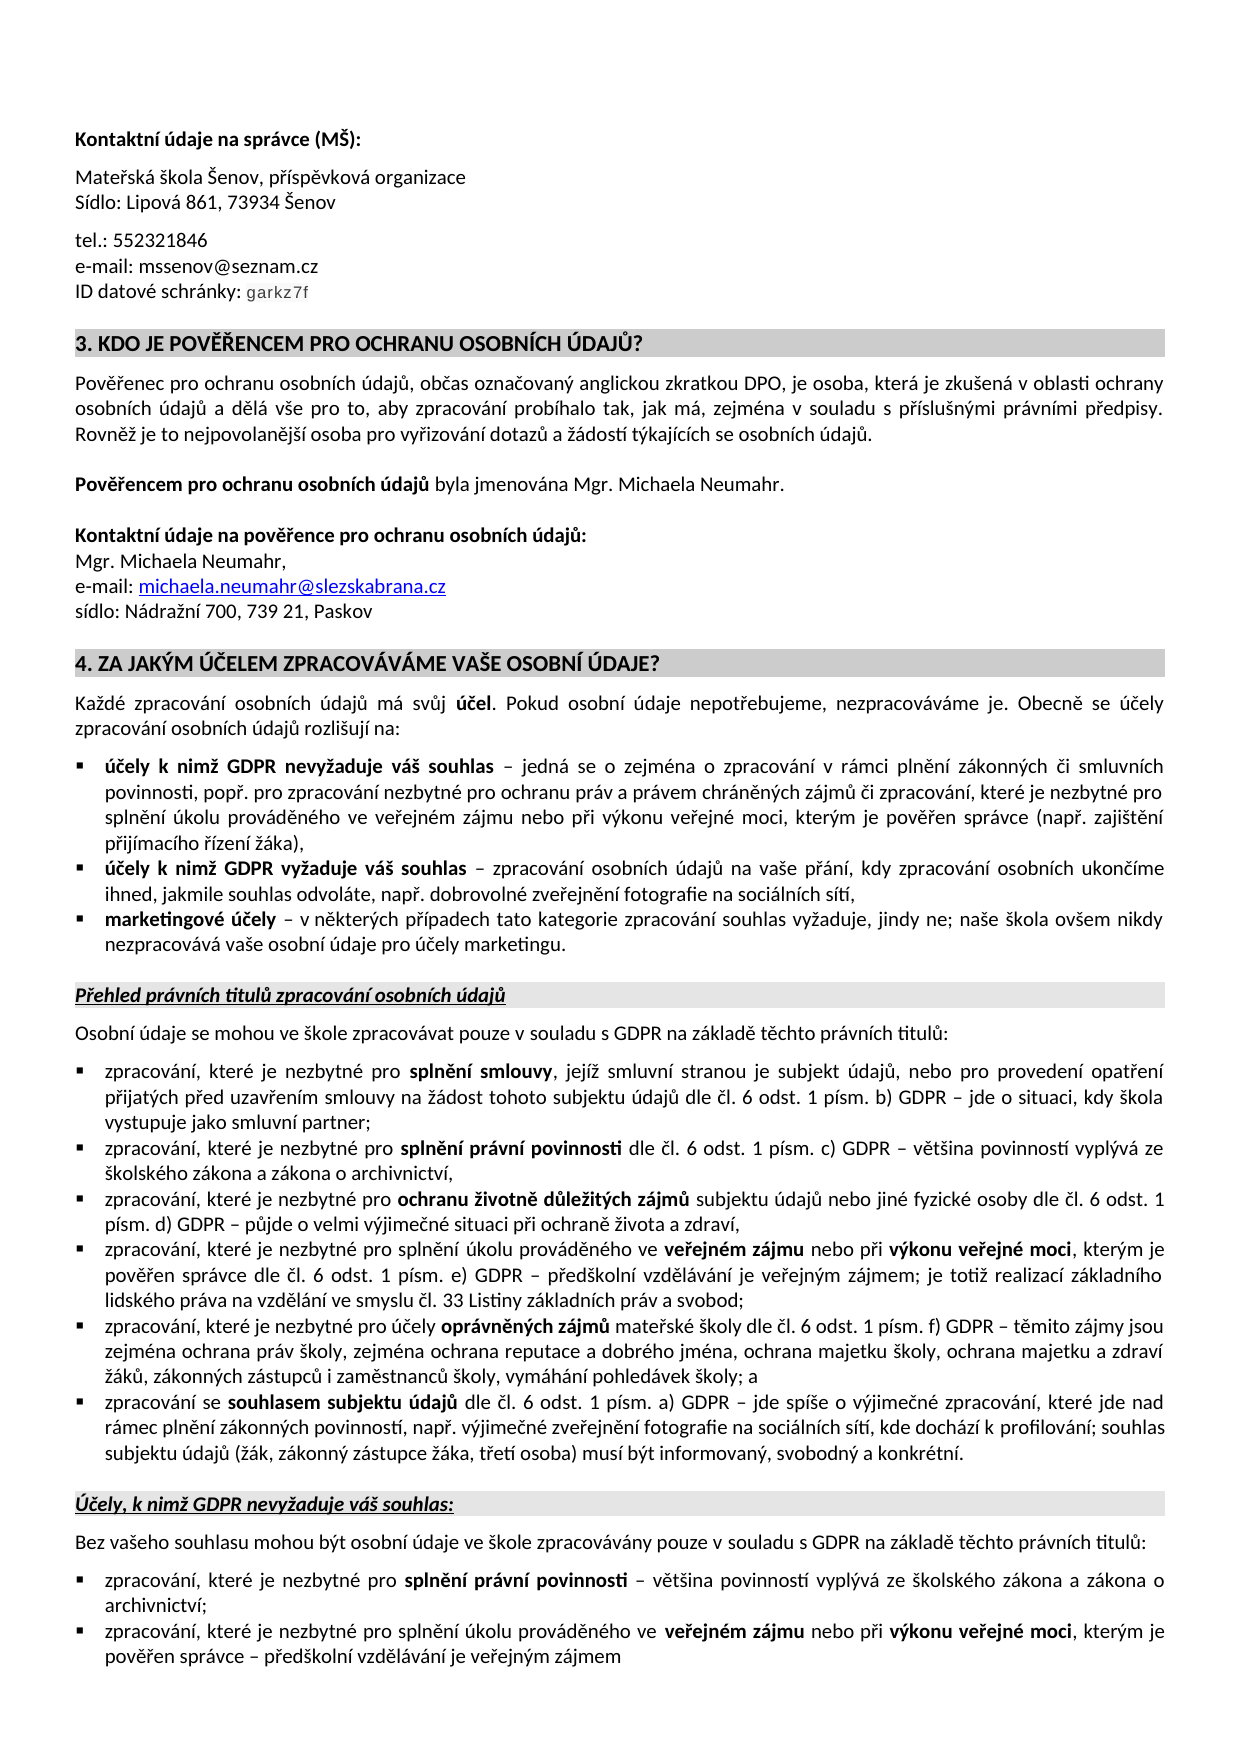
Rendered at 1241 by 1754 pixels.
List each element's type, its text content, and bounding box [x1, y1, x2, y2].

text Sídlo: Lipová 861, 73934 Šenov [75, 189, 1165, 215]
text ID datové schránky: garkz7f [75, 278, 1165, 304]
text Bez vašeho souhlasu mohou být osobní údaje ve škole zpracovávány pouze v souladu s GDPR na základě těchto právních titulů: [75, 1529, 1165, 1554]
text Účely, k nimž GDPR nevyžaduje váš souhlas: [75, 1491, 1165, 1516]
list zpracování, které je nezbytné pro splnění úkolu prováděného ve veřejném zájmu nebo při výkonu veřejné moci, kterým je pověřen správce dle čl. 6 odst. 1 písm. e) GDPR – předškolní vzdělávání je veřejným zájmem; je totiž realizací základního lidského práva na vzdělání ve smyslu čl. 33 Listiny základních práv a svobod; [75, 1237, 1165, 1313]
list zpracování, které je nezbytné pro účely oprávněných zájmů mateřské školy dle čl. 6 odst. 1 písm. f) GDPR – těmito zájmy jsou zejména ochrana práv školy, zejména ochrana reputace a dobrého jména, ochrana majetku školy, ochrana majetku a zdraví žáků, zákonných zástupců i zaměstnanců školy, vymáhání pohledávek školy; a [75, 1313, 1165, 1389]
list účely k nimž GDPR vyžaduje váš souhlas – zpracování osobních údajů na vaše přání, kdy zpracování osobních ukončíme ihned, jakmile souhlas odvoláte, např. dobrovolné zveřejnění fotografie na sociálních sítí, [75, 855, 1165, 906]
text tel.: 552321846 [75, 227, 1165, 253]
list zpracování, které je nezbytné pro ochranu životně důležitých zájmů subjektu údajů nebo jiné fyzické osoby dle čl. 6 odst. 1 písm. d) GDPR – půjde o velmi výjimečné situaci při ochraně života a zdraví, [75, 1186, 1165, 1237]
text Kontaktní údaje na správce (MŠ): [75, 126, 1165, 151]
list zpracování, které je nezbytné pro splnění úkolu prováděného ve veřejném zájmu nebo při výkonu veřejné moci, kterým je pověřen správce – předškolní vzdělávání je veřejným zájmem [75, 1618, 1165, 1669]
text 3. KDO JE POVĚŘENCEM PRO OCHRANU OSOBNÍCH ÚDAJŮ? [75, 329, 1165, 357]
list zpracování, které je nezbytné pro splnění právní povinnosti – většina povinností vyplývá ze školského zákona a zákona o archivnictví; [75, 1567, 1165, 1618]
text e-mail: michaela.neumahr@slezskabrana.cz [75, 573, 1165, 599]
text Každé zpracování osobních údajů má svůj účel. Pokud osobní údaje nepotřebujeme, nezpracováváme je. Obecně se účely zpracování osobních údajů rozlišují na: [75, 690, 1165, 741]
list zpracování, které je nezbytné pro splnění právní povinnosti dle čl. 6 odst. 1 písm. c) GDPR – většina povinností vyplývá ze školského zákona a zákona o archivnictví, [75, 1135, 1165, 1186]
text Přehled právních titulů zpracování osobních údajů [75, 982, 1165, 1008]
list účely k nimž GDPR nevyžaduje váš souhlas – jedná se o zejména o zpracování v rámci plnění zákonných či smluvních povinnosti, popř. pro zpracování nezbytné pro ochranu práv a právem chráněných zájmů či zpracování, které je nezbytné pro splnění úkolu prováděného ve veřejném zájmu nebo při výkonu veřejné moci, kterým je pověřen správce (např. zajištění přijímacího řízení žáka), [75, 754, 1165, 855]
text Mateřská škola Šenov, příspěvková organizace [75, 164, 1165, 189]
text Mgr. Michaela Neumahr, [75, 548, 1165, 573]
text Pověřenec pro ochranu osobních údajů, občas označovaný anglickou zkratkou DPO, je osoba, která je zkušená v oblasti ochrany osobních údajů a dělá vše pro to, aby zpracování probíhalo tak, jak má, zejména v souladu s příslušnými právními předpisy. Rovněž je to nejpovolanější osoba pro vyřizování dotazů a žádostí týkajících se osobních údajů. [75, 370, 1165, 446]
text 4. ZA JAKÝM ÚČELEM ZPRACOVÁVÁME VAŠE OSOBNÍ ÚDAJE? [75, 649, 1165, 677]
list marketingové účely – v některých případech tato kategorie zpracování souhlas vyžaduje, jindy ne; naše škola ovšem nikdy nezpracovává vaše osobní údaje pro účely marketingu. [75, 906, 1165, 957]
text Pověřencem pro ochranu osobních údajů byla jmenována Mgr. Michaela Neumahr. [75, 472, 1165, 497]
text Osobní údaje se mohou ve škole zpracovávat pouze v souladu s GDPR na základě těchto právních titulů: [75, 1021, 1165, 1046]
text sídlo: Nádražní 700, 739 21, Paskov [75, 599, 1165, 624]
list zpracování se souhlasem subjektu údajů dle čl. 6 odst. 1 písm. a) GDPR – jde spíše o výjimečné zpracování, které jde nad rámec plnění zákonných povinností, např. výjimečné zveřejnění fotografie na sociálních sítí, kde dochází k profilování; souhlas subjektu údajů (žák, zákonný zástupce žáka, třetí osoba) musí být informovaný, svobodný a konkrétní. [75, 1389, 1165, 1465]
text e-mail: mssenov@seznam.cz [75, 253, 1165, 278]
text Kontaktní údaje na pověřence pro ochranu osobních údajů: [75, 522, 1165, 548]
list zpracování, které je nezbytné pro splnění smlouvy, jejíž smluvní stranou je subjekt údajů, nebo pro provedení opatření přijatých před uzavřením smlouvy na žádost tohoto subjektu údajů dle čl. 6 odst. 1 písm. b) GDPR – jde o situaci, kdy škola vystupuje jako smluvní partner; [75, 1059, 1165, 1135]
